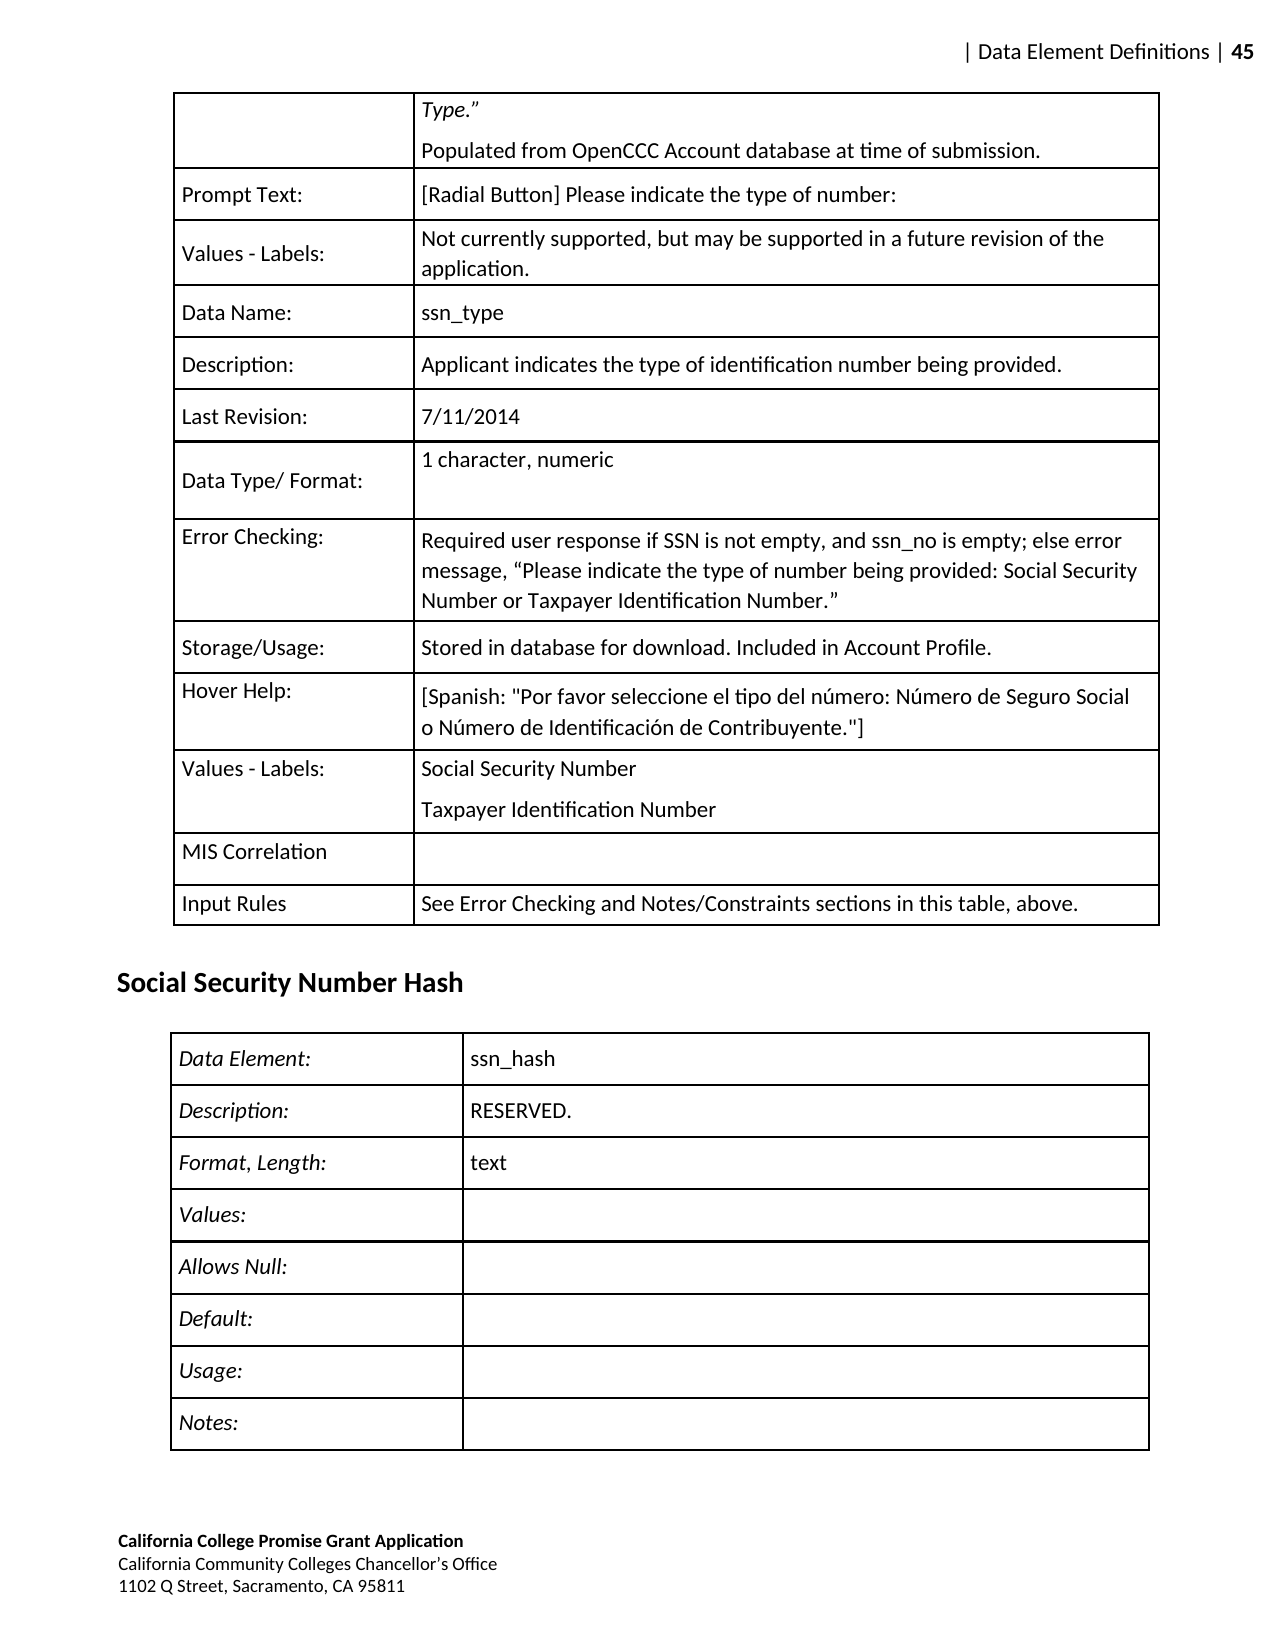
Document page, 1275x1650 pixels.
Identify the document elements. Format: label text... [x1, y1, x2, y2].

table_cell Description: [175, 338, 413, 388]
table_cell 1 character, numeric [415, 443, 1158, 517]
table_cell Data Type/ Format: [175, 443, 413, 517]
table_cell Values: [172, 1190, 462, 1240]
table_cell Values - Labels: [175, 751, 413, 832]
table_cell Applicant indicates the type of identification number being provided. [415, 338, 1158, 388]
table_cell Required user response if SSN is not empty, and ssn_no is empty; else error message, “Please indicate the type of number being provided: Social Security Number or Taxpayer Identification Number.” [415, 520, 1158, 619]
table_cell ssn_type [415, 286, 1158, 336]
table_cell [464, 1243, 1148, 1292]
table_header ssn_hash [464, 1034, 1148, 1084]
table_cell [175, 94, 413, 167]
table_cell Format, Length: [172, 1138, 462, 1188]
table_cell [464, 1347, 1148, 1397]
table_cell Social Security Number Taxpayer Identification Number [415, 751, 1158, 832]
table_cell [415, 834, 1158, 884]
table_cell Not currently supported, but may be supported in a future revision of the application. [415, 221, 1158, 284]
table_cell See Error Checking and Notes/Constraints sections in this table, above. [415, 886, 1158, 923]
table_cell Hover Help: [175, 674, 413, 749]
table_cell [Radial Button] Please indicate the type of number: [415, 169, 1158, 219]
table_header Data Element: [172, 1034, 462, 1084]
text Social Security Number Hash [117, 964, 1273, 1030]
table_cell text [464, 1138, 1148, 1188]
table_cell Values - Labels: [175, 221, 413, 284]
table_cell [415, 94, 1158, 167]
table_cell Allows Null: [172, 1243, 462, 1292]
table_cell Storage/Usage: [175, 622, 413, 672]
table_cell Stored in database for download. Included in Account Profile. [415, 622, 1158, 672]
table_cell RESERVED. [464, 1086, 1148, 1136]
table_cell Notes: [172, 1399, 462, 1449]
table_cell Prompt Text: [175, 169, 413, 219]
table_cell Error Checking: [175, 520, 413, 619]
table_cell Default: [172, 1295, 462, 1344]
table_cell 7/11/2014 [415, 390, 1158, 440]
table_cell [Spanish: "Por favor seleccione el tipo del número: Número de Seguro Social o Número de Identificación de Contribuyente."] [415, 674, 1158, 749]
table_cell Usage: [172, 1347, 462, 1397]
table_cell [464, 1399, 1148, 1449]
table_cell Description: [172, 1086, 462, 1136]
table_cell Input Rules [175, 886, 413, 923]
table_cell [464, 1295, 1148, 1344]
table_cell MIS Correlation [175, 834, 413, 884]
table_cell [464, 1190, 1148, 1240]
table_cell Data Name: [175, 286, 413, 336]
table_cell Last Revision: [175, 390, 413, 440]
